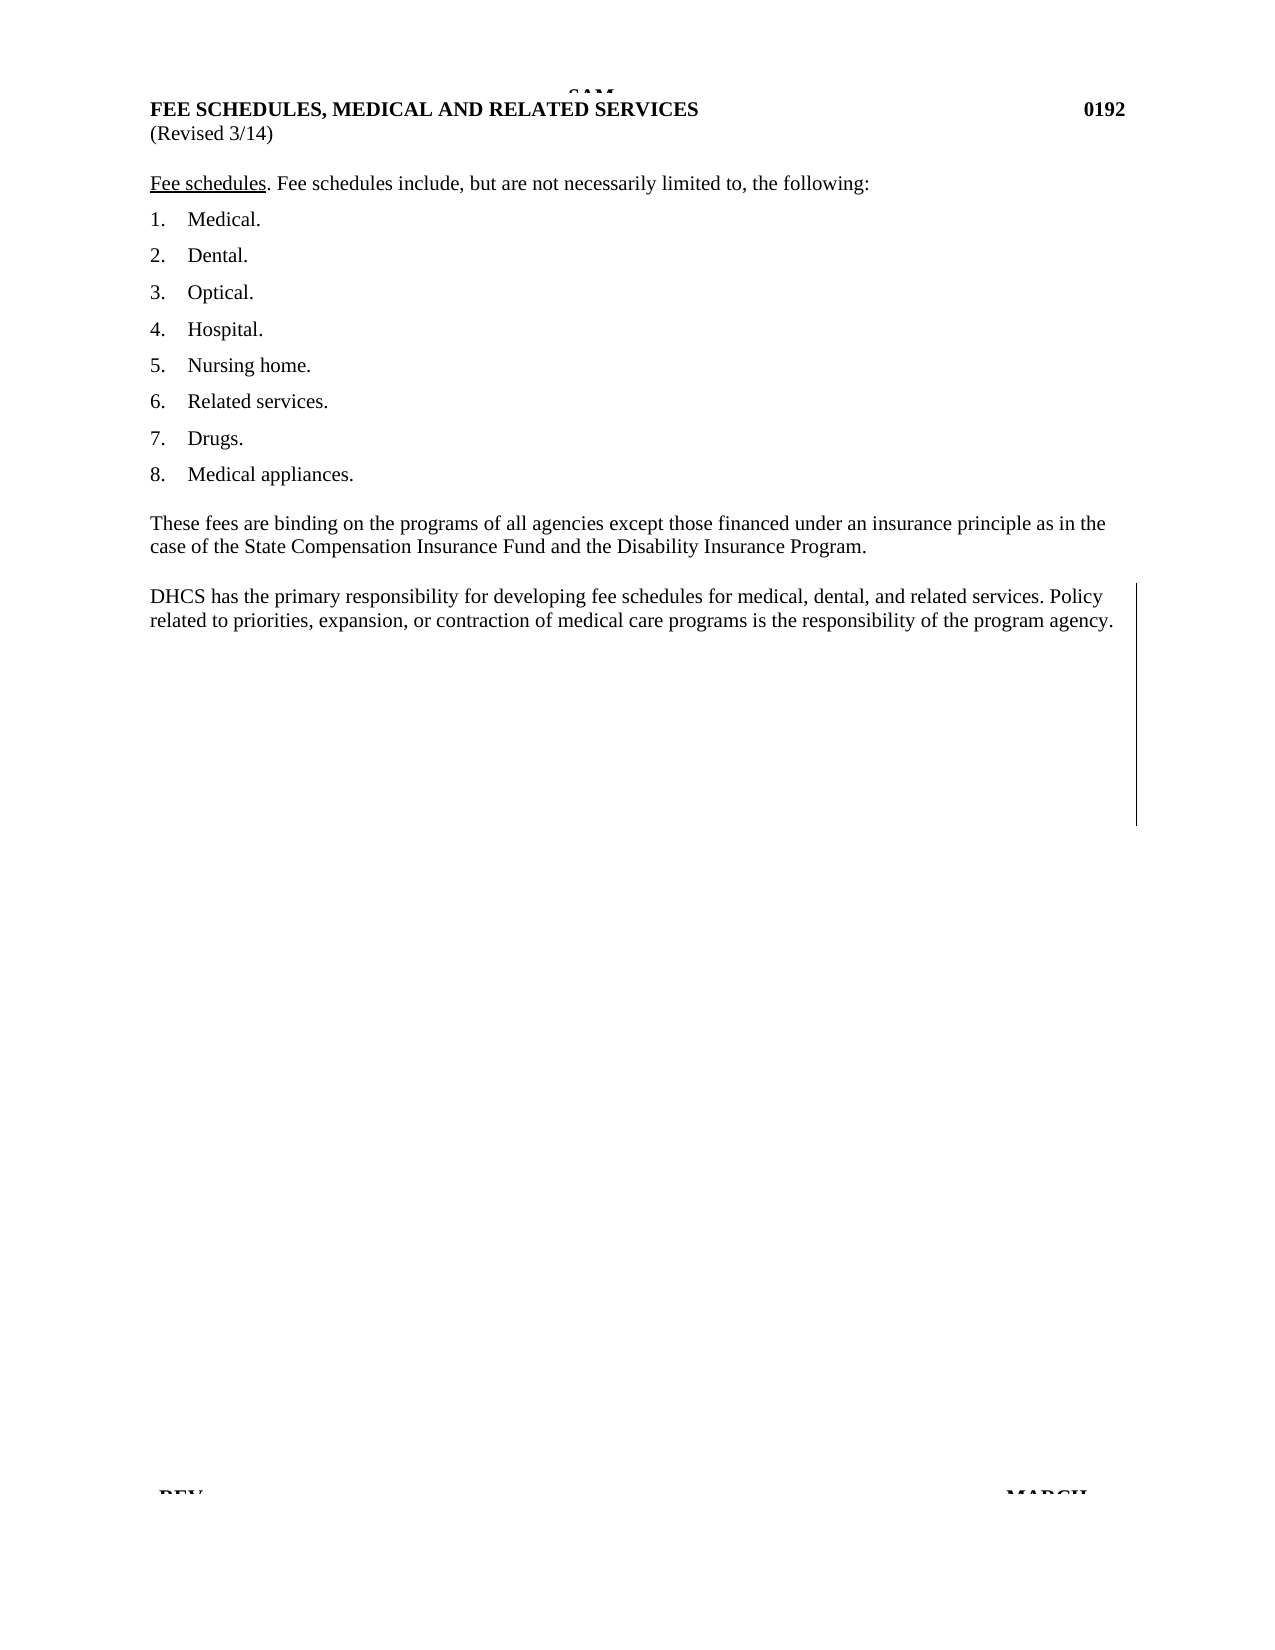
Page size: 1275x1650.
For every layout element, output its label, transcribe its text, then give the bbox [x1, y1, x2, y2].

list Hospital. [150, 317, 1148, 341]
text These fees are binding on the programs of all agencies except those financed under an insurance principle as in the case of the State Compensation Insurance Fund and the Disability Insurance Program. [150, 510, 1111, 558]
list Medical. [150, 207, 1148, 231]
text DHCS has the primary responsibility for developing fee schedules for medical, dental, and related services. Policy related to priorities, expansion, or contraction of medical care programs is the responsibility of the program agency. [150, 584, 1136, 632]
list Optical. [150, 280, 1148, 304]
list Related services. [150, 389, 1148, 413]
list Drugs. [150, 426, 1148, 450]
text Fee schedules. Fee schedules include, but are not necessarily limited to, the following: [150, 171, 1148, 195]
list Nursing home. [150, 353, 1148, 377]
list Medical appliances. [150, 462, 1148, 486]
text (Revised 3/14) [150, 122, 1148, 145]
list Dental. [150, 243, 1148, 267]
